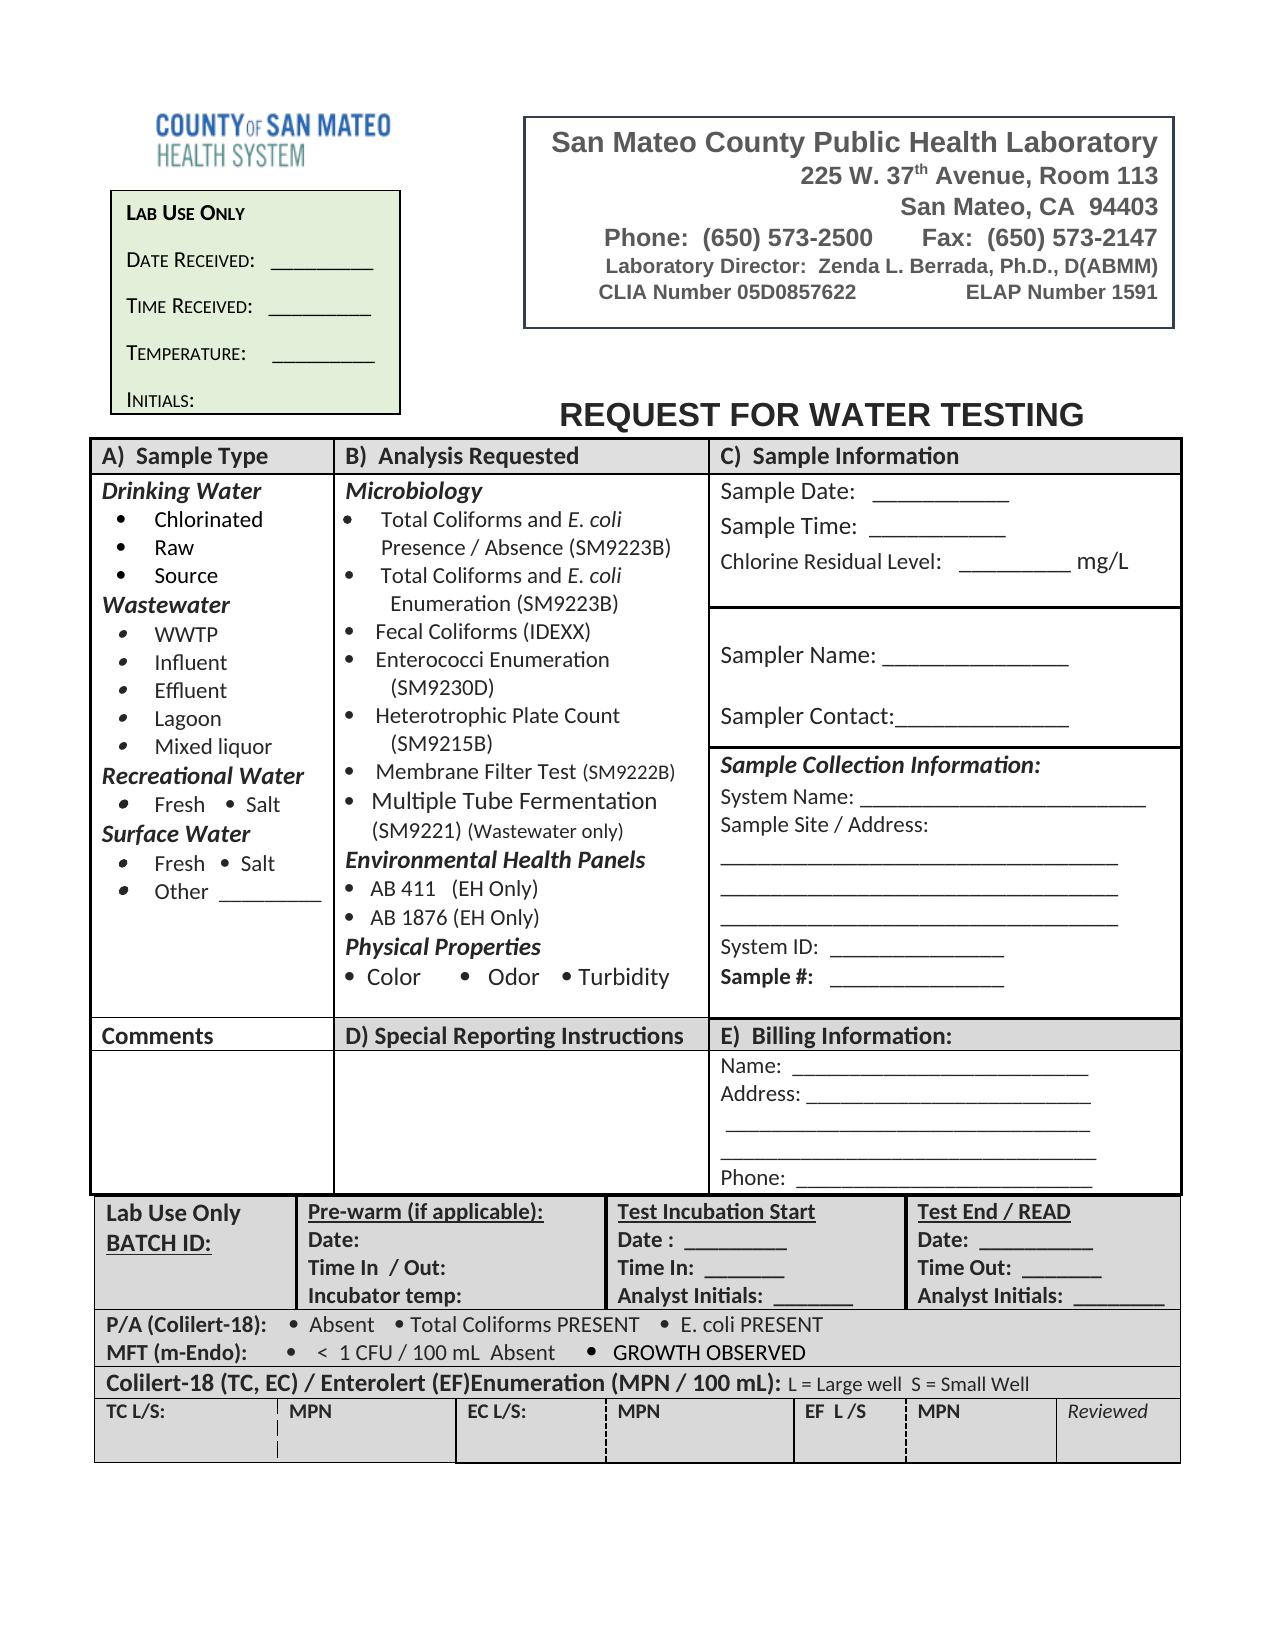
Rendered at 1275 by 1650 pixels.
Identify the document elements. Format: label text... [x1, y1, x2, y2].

table_cell Microbiology Total Coliforms and E. coli Presence / Absence (SM9223B) Total Coliforms and E. coli Enumeration (SM9223B) Fecal Coliforms (IDEXX) Enterococci Enumeration (SM9230D) Heterotrophic Plate Count (SM9215B) Membrane Filter Test (SM9222B) Multiple Tube Fermentation (SM9221) (Wastewater only) Environmental Health Panels AB 411 (EH Only) AB 1876 (EH Only) Physical Properties Color Odor Turbidity [335, 475, 708, 1017]
table_header A) Sample Type [92, 440, 333, 473]
table_header B) Analysis Requested [335, 440, 708, 473]
table_cell Sample Collection Information: System Name: _______________________ Sample Site / Address: ________________________________ ________________________________ ________________________________ System ID: ______________ Sample #: ______________ [710, 749, 1180, 1017]
table_cell Drinking Water Chlorinated Raw Source Wastewater WWTP Influent Effluent Lagoon Mixed liquor Recreational Water Fresh Salt Surface Water Fresh Salt Other _________ [92, 475, 333, 1017]
table_cell EF L /S [795, 1399, 906, 1462]
table_header Lab Use Only BATCH ID: [95, 1197, 295, 1309]
table_cell Name: __________________________ Address: _________________________ ________________________________ _________________________________ Phone: __________________________ [710, 1051, 1180, 1193]
table_header Test Incubation Start Date : _________ Time In: _______ Analyst Initials: _______ [608, 1197, 904, 1309]
table_header Pre-warm (if applicable): Date: Time In / Out: Incubator temp: [298, 1197, 604, 1309]
table_cell MPN [906, 1399, 1056, 1462]
table_cell D) Special Reporting Instructions [335, 1018, 708, 1050]
table_cell EC L/S: [457, 1399, 606, 1462]
picture [150, 103, 462, 178]
text REQUEST FOR WATER TESTING [150, 395, 1125, 433]
table_cell Colilert-18 (TC, EC) / Enterolert (EF)Enumeration (MPN / 100 mL): L = Large well S = Small Well [95, 1367, 1180, 1398]
table_cell TC L/S: [95, 1399, 278, 1462]
table_cell E) Billing Information: [710, 1020, 1180, 1050]
table_cell P/A (Colilert-18): Absent Total Coliforms PRESENT E. coli PRESENT MFT (m-Endo): < 1 CFU / 100 mL Absent GROWTH OBSERVED [95, 1310, 1180, 1366]
table_cell Reviewed [1057, 1399, 1180, 1462]
table_cell Sample Date: ___________ Sample Time: ___________ Chlorine Residual Level: _________ mg/L [710, 475, 1180, 606]
table_cell Sampler Name: _______________ Sampler Contact:______________ [710, 609, 1180, 746]
table_cell MPN [606, 1399, 793, 1462]
table_header Test End / READ Date: __________ Time Out: _______ Analyst Initials: ________ [908, 1197, 1180, 1309]
table_cell MPN [278, 1399, 455, 1462]
table_cell [335, 1051, 708, 1193]
table_cell Comments [92, 1018, 333, 1050]
table_cell [92, 1051, 333, 1193]
table_header C) Sample Information [710, 440, 1180, 473]
